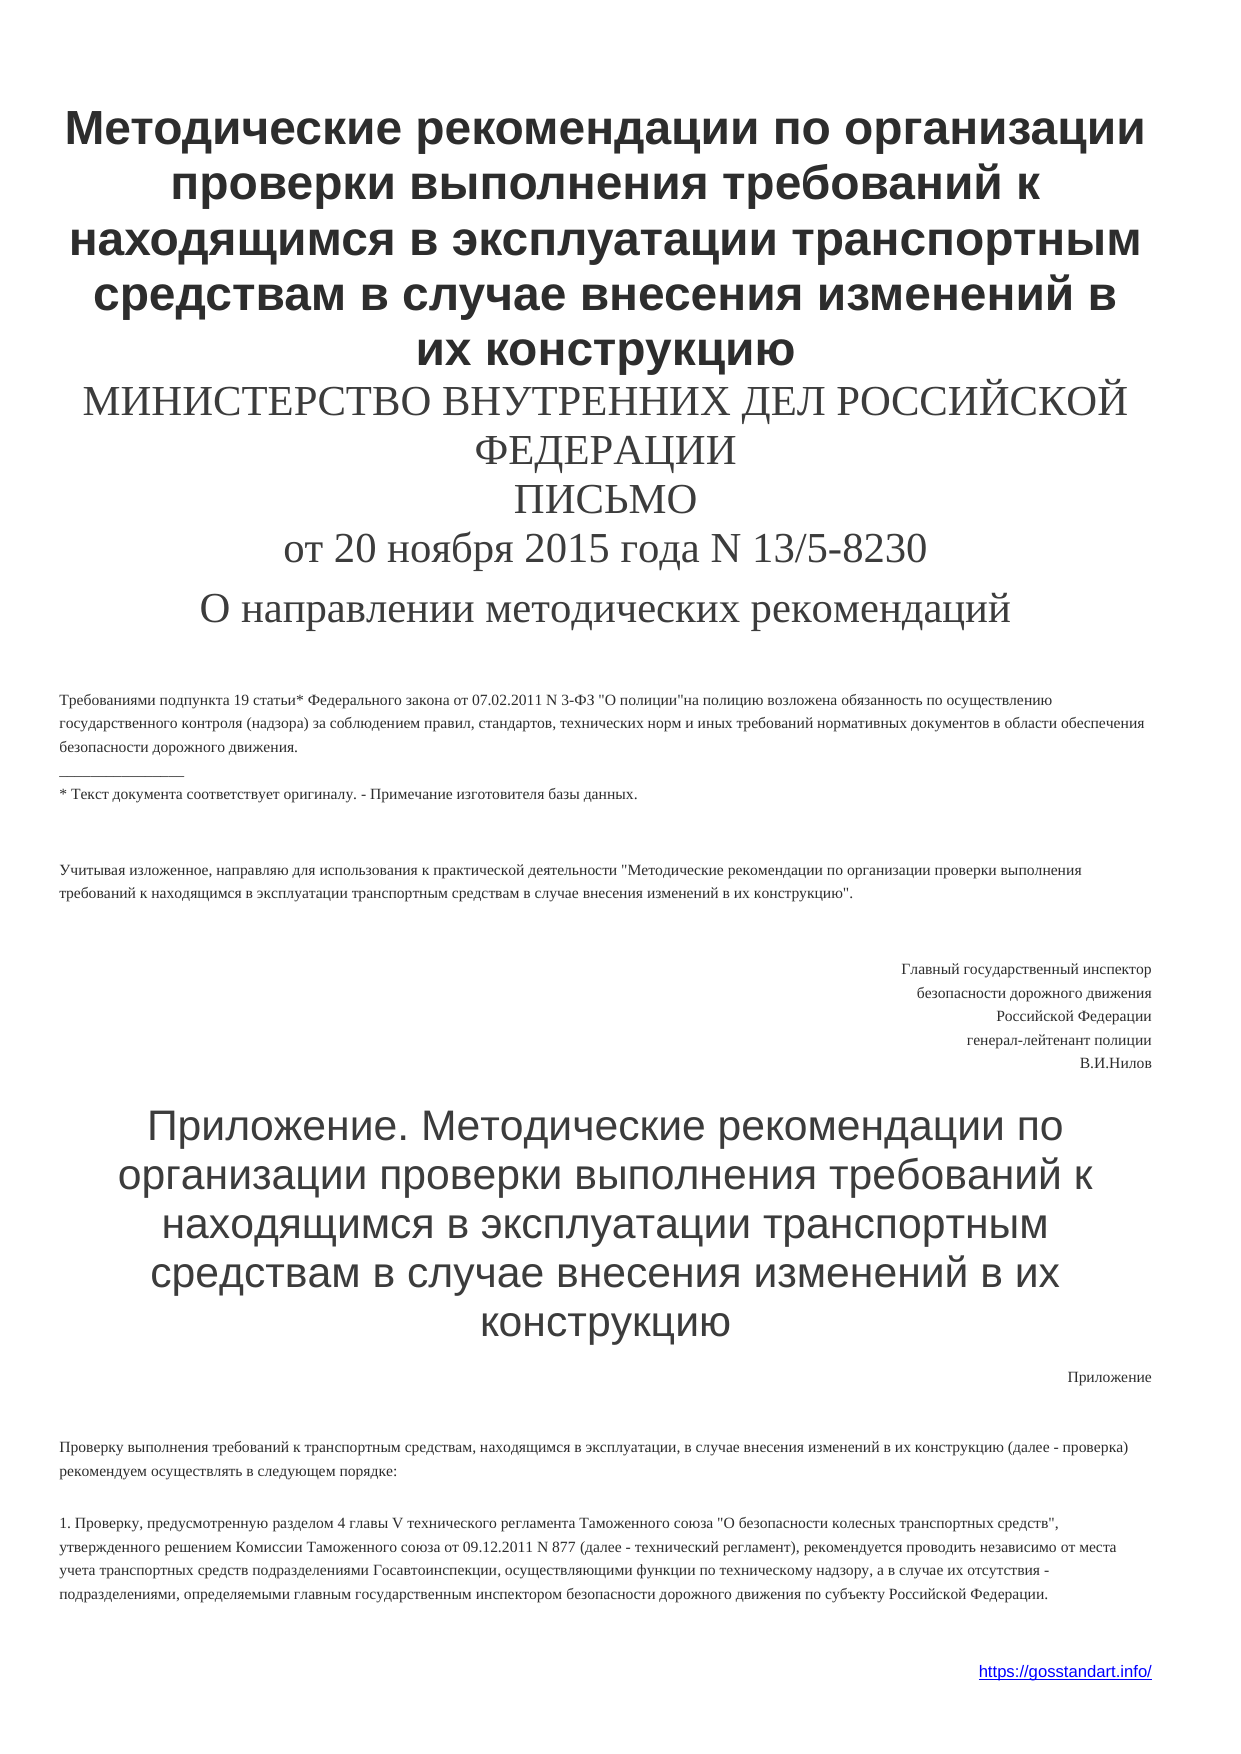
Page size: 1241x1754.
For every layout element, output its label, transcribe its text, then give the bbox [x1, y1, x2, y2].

text Требованиями подпункта 19 статьи* Федерального закона от 07.02.2011 N 3-ФЗ "О полиции"на полицию возложена обязанность по осуществлению государственного контроля (надзора) за соблюдением правил, стандартов, технических норм и иных требований нормативных документов в области обеспечения безопасности дорожного движения. [59, 638, 1152, 756]
text Проверку выполнения требований к транспортным средствам, находящимся в эксплуатации, в случае внесения изменений в их конструкцию (далее - проверка) рекомендуем осуществлять в следующем порядке: [59, 1386, 1152, 1508]
text Учитывая изложенное, направляю для использования к практической деятельности "Методические рекомендации по организации проверки выполнения требований к находящимся в эксплуатации транспортным средствам в случае внесения изменений в их конструкцию". [59, 855, 1152, 954]
text от 20 ноября 2015 года N 13/5-8230 [59, 523, 1152, 572]
text О направлении методических рекомендаций [59, 583, 1152, 632]
text МИНИСТЕРСТВО ВНУТРЕННИХ ДЕЛ РОССИЙСКОЙ ФЕДЕРАЦИИ [59, 375, 1152, 473]
text Главный государственный инспектор безопасности дорожного движения Российской Федерации генерал-лейтенант полиции В.И.Нилов [59, 954, 1152, 1072]
text 1. Проверку, предусмотренную разделом 4 главы V технического регламента Таможенного союза "О безопасности колесных транспортных средств", утвержденного решением Комиссии Таможенного союза от 09.12.2011 N 877 (далее - технический регламент), рекомендуется проводить независимо от места учета транспортных средств подразделениями Госавтоинспекции, осуществляющими функции по техническому надзору, а в случае их отсутствия - подразделениями, определяемыми главным государственным инспектором безопасности дорожного движения по субъекту Российской Федерации. [59, 1508, 1152, 1631]
text Приложение [59, 1362, 1152, 1386]
text ПИСЬМО [59, 473, 1152, 523]
text ________________ * Текст документа соответствует оригиналу. - Примечание изготовителя базы данных. [59, 756, 1152, 855]
subtitle Методические рекомендации по организации проверки выполнения требований к находящимся в эксплуатации транспортным средствам в случае внесения изменений в их конструкцию [59, 100, 1152, 375]
subtitle Приложение. Методические рекомендации по организации проверки выполнения требований к находящимся в эксплуатации транспортным средствам в случае внесения изменений в их конструкцию [59, 1100, 1152, 1345]
